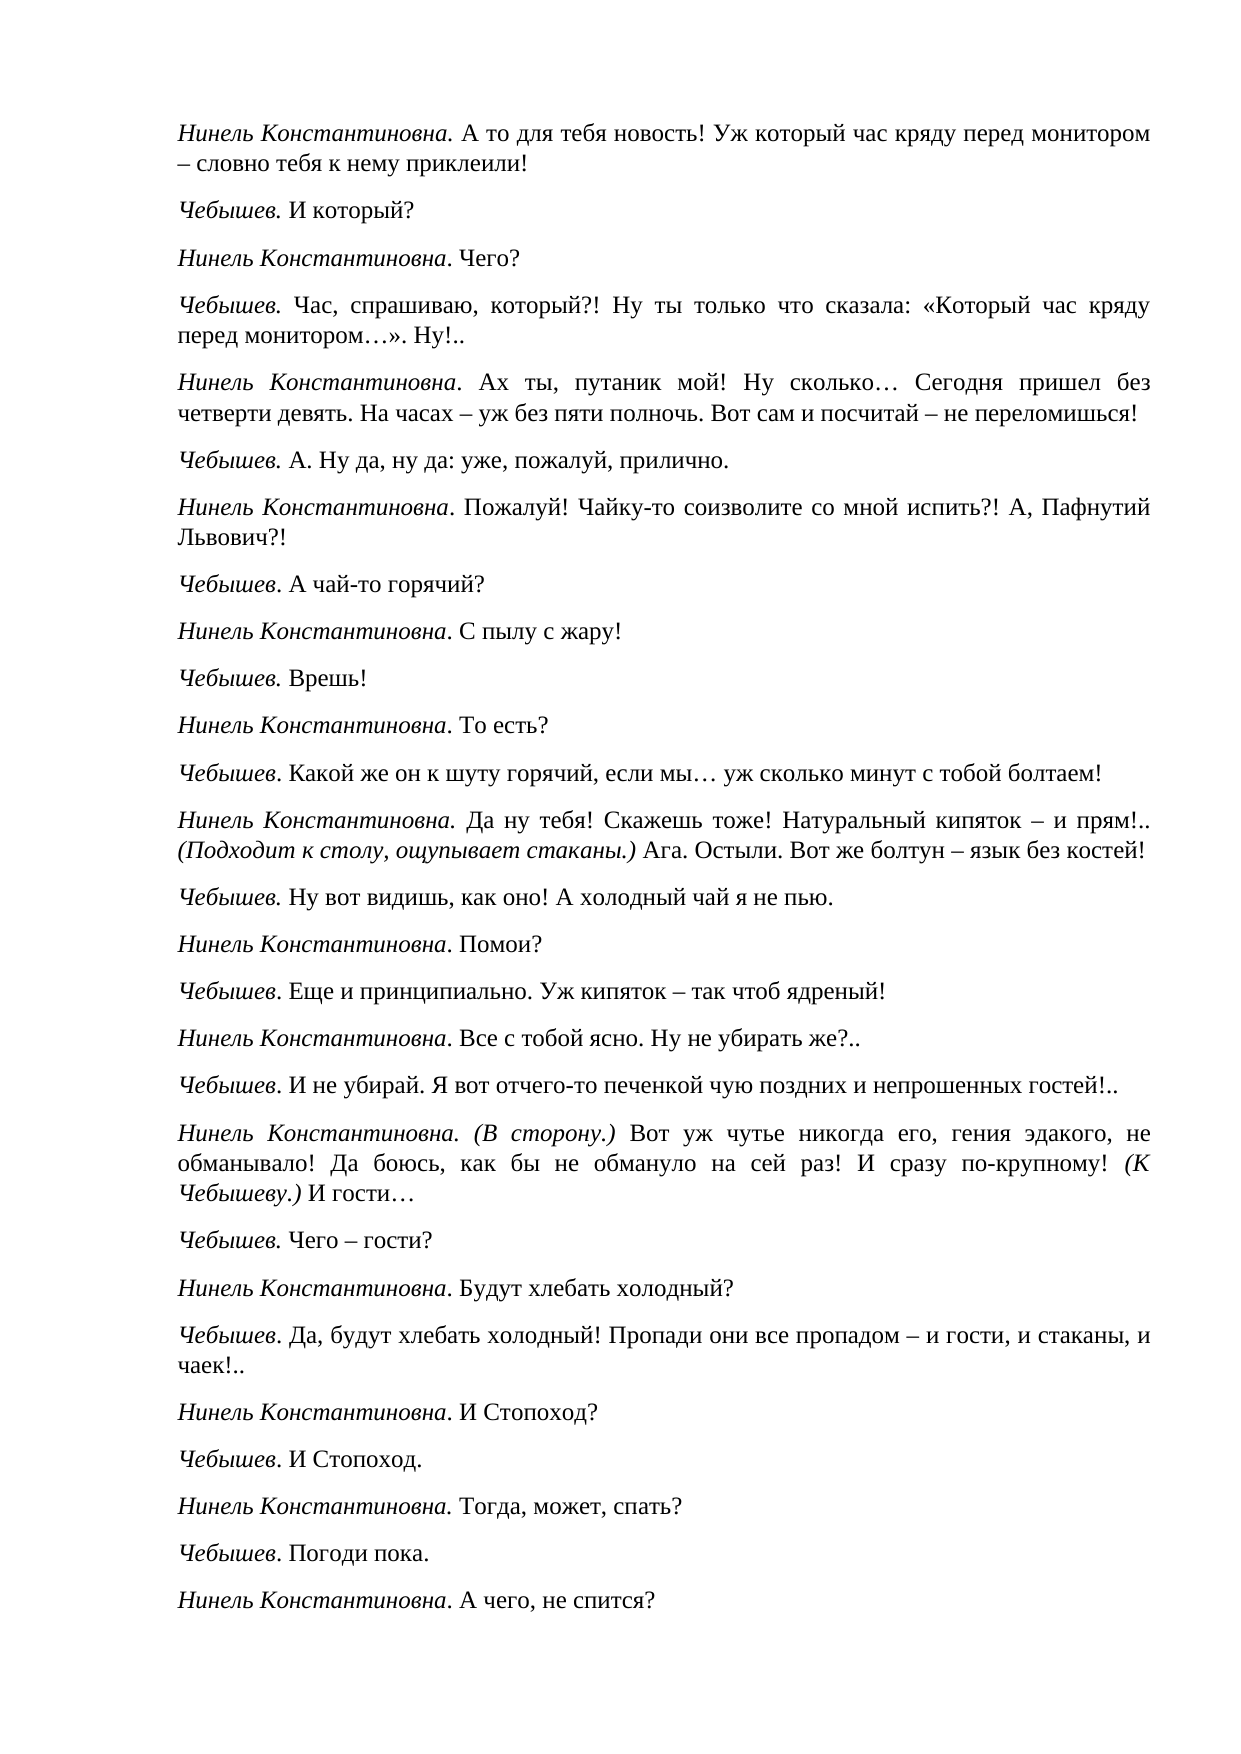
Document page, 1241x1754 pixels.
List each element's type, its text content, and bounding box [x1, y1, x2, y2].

text Чебышев. Какой же он к шуту горячий, если мы… уж сколько минут с тобой болтаем! [177, 758, 1152, 786]
text Нинель Константиновна. А чего, не спится? [177, 1586, 1152, 1614]
text Нинель Константиновна. Чего? [177, 243, 1152, 271]
text Нинель Константиновна. Да ну тебя! Скажешь тоже! Натуральный кипяток – и прям!.. (Подходит к столу, ощупывает стаканы.) Ага. Остыли. Вот же болтун – язык без костей! [177, 805, 1152, 864]
text Нинель Константиновна. Тогда, может, спать? [177, 1491, 1152, 1520]
text Нинель Константиновна. Помои? [177, 929, 1152, 958]
text Чебышев. А. Ну да, ну да: уже, пожалуй, прилично. [177, 445, 1152, 473]
text Нинель Константиновна. Будут хлебать холодный? [177, 1273, 1152, 1301]
text Нинель Константиновна. И Стопоход? [177, 1397, 1152, 1426]
text Чебышев. Погоди пока. [177, 1538, 1152, 1567]
text Нинель Константиновна. Все с тобой ясно. Ну не убирать же?.. [177, 1023, 1152, 1052]
text Нинель Константиновна. А то для тебя новость! Уж который час кряду перед монитором – словно тебя к нему приклеили! [177, 118, 1152, 177]
text Чебышев. Врешь! [177, 663, 1152, 692]
text Чебышев. И Стопоход. [177, 1444, 1152, 1473]
text Чебышев. И не убирай. Я вот отчего-то печенкой чую поздних и непрошенных гостей!.. [177, 1071, 1152, 1099]
text Чебышев. Чего – гости? [177, 1226, 1152, 1254]
text Чебышев. А чай-то горячий? [177, 569, 1152, 598]
text Чебышев. Час, спрашиваю, который?! Ну ты только что сказала: «Который час кряду перед монитором…». Ну!.. [177, 290, 1152, 349]
text Нинель Константиновна. С пылу с жару! [177, 616, 1152, 645]
text Чебышев. Ну вот видишь, как оно! А холодный чай я не пью. [177, 882, 1152, 911]
text Чебышев. И который? [177, 196, 1152, 224]
text Нинель Константиновна. (В сторону.) Вот уж чутье никогда его, гения эдакого, не обманывало! Да боюсь, как бы не обмануло на сей раз! И сразу по-крупному! (К Чебышеву.) И гости… [177, 1118, 1152, 1207]
text Нинель Константиновна. Ах ты, путаник мой! Ну сколько… Сегодня пришел без четверти девять. На часах – уж без пяти полночь. Вот сам и посчитай – не переломишься! [177, 367, 1152, 426]
text Чебышев. Еще и принципиально. Уж кипяток – так чтоб ядреный! [177, 976, 1152, 1005]
text Чебышев. Да, будут хлебать холодный! Пропади они все пропадом – и гости, и стаканы, и чаек!.. [177, 1320, 1152, 1379]
text Нинель Константиновна. Пожалуй! Чайку-то соизволите со мной испить?! А, Пафнутий Львович?! [177, 492, 1152, 551]
text Нинель Константиновна. То есть? [177, 711, 1152, 739]
